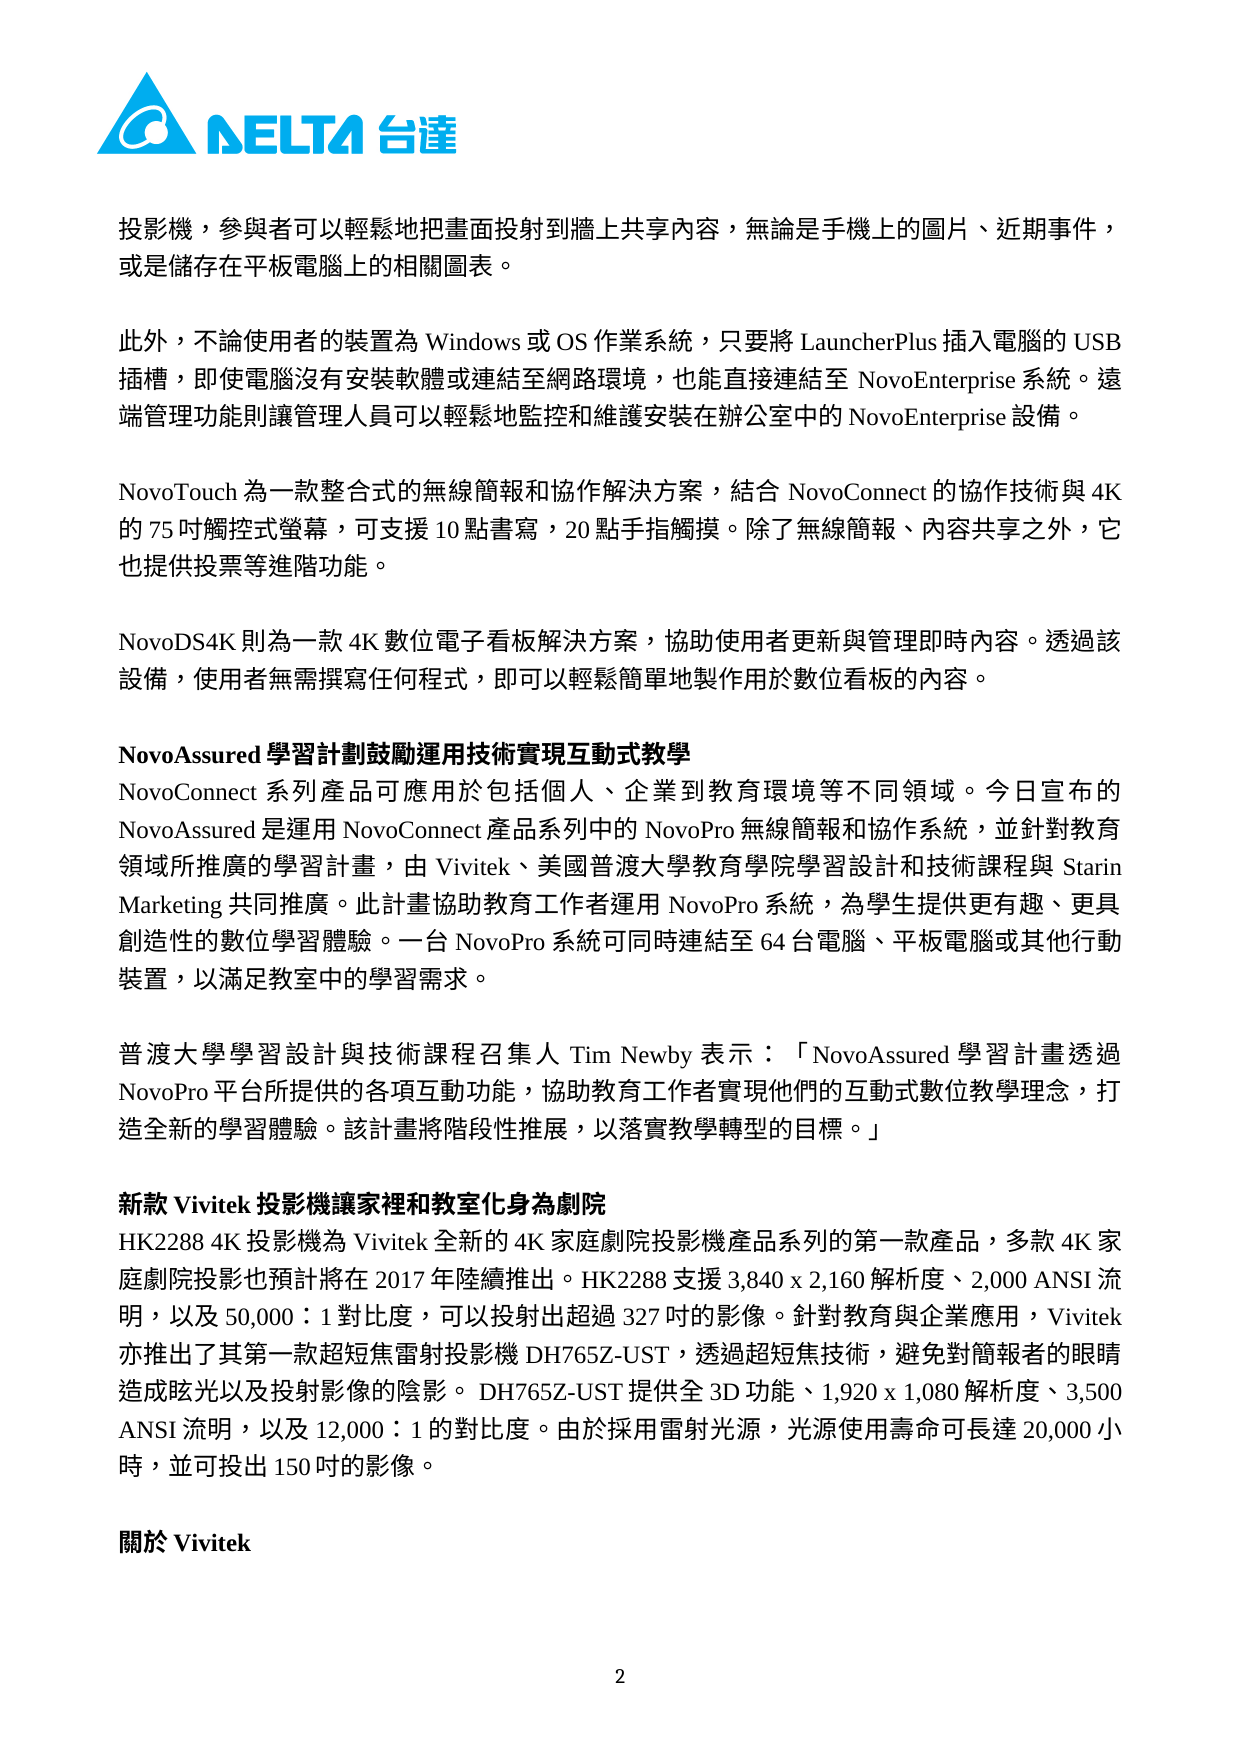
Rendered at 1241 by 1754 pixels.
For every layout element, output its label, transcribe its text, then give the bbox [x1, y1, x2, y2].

text 普渡大學學習設計與技術課程召集人Tim Newby表示：「NovoAssured學習計畫透過NovoPro平台所提供的各項互動功能，協助教育工作者實現他們的互動式數位教學理念，打造全新的學習體驗。該計畫將階段性推展，以落實教學轉型的目標。」 [118, 1034, 1122, 1146]
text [118, 209, 1122, 284]
text HK2288 4K投影機為Vivitek全新的4K家庭劇院投影機產品系列的第一款產品，多款4K家庭劇院投影也預計將在2017年陸續推出。HK2288支援3,840 x 2,160解析度、2,000 ANSI流明，以及50,000：1對比度，可以投射出超過327吋的影像。針對教育與企業應用，Vivitek亦推出了其第一款超短焦雷射投影機DH765Z-UST，透過超短焦技術，避免對簡報者的眼睛造成眩光以及投射影像的陰影。 DH765Z-UST提供全3D功能、1,920 x 1,080解析度、3,500 ANSI流明，以及12,000：1的對比度。由於採用雷射光源，光源使用壽命可長達20,000小時，並可投出150吋的影像。 [118, 1221, 1122, 1484]
text NovoConnect系列產品可應用於包括個人、企業到教育環境等不同領域。今日宣布的NovoAssured是運用NovoConnect產品系列中的NovoPro無線簡報和協作系統，並針對教育領域所推廣的學習計畫，由Vivitek、美國普渡大學教育學院學習設計和技術課程與Starin Marketing共同推廣。此計畫協助教育工作者運用NovoPro系統，為學生提供更有趣、更具創造性的數位學習體驗。一台NovoPro系統可同時連結至64台電腦、平板電腦或其他行動裝置，以滿足教室中的學習需求。 [118, 771, 1122, 996]
picture [36, 3, 1241, 1754]
text 此外，不論使用者的裝置為Windows或OS作業系統，只要將LauncherPlus插入電腦的USB插槽，即使電腦沒有安裝軟體或連結至網路環境，也能直接連結至 NovoEnterprise系統。遠端管理功能則讓管理人員可以輕鬆地監控和維護安裝在辦公室中的NovoEnterprise設備。 [118, 321, 1122, 434]
text NovoDS4K則為一款4K數位電子看板解決方案，協助使用者更新與管理即時內容。透過該設備，使用者無需撰寫任何程式，即可以輕鬆簡單地製作用於數位看板的內容。 [118, 621, 1122, 696]
text 新款Vivitek投影機讓家裡和教室化身為劇院 [118, 1184, 1122, 1221]
text NovoTouch為一款整合式的無線簡報和協作解決方案，結合NovoConnect的協作技術與4K的75吋觸控式螢幕，可支援10點書寫，20點手指觸摸。除了無線簡報、內容共享之外，它也提供投票等進階功能。 [118, 471, 1122, 584]
text 關於Vivitek [118, 1521, 1119, 1559]
text NovoAssured學習計劃鼓勵運用技術實現互動式教學 [118, 734, 1122, 771]
